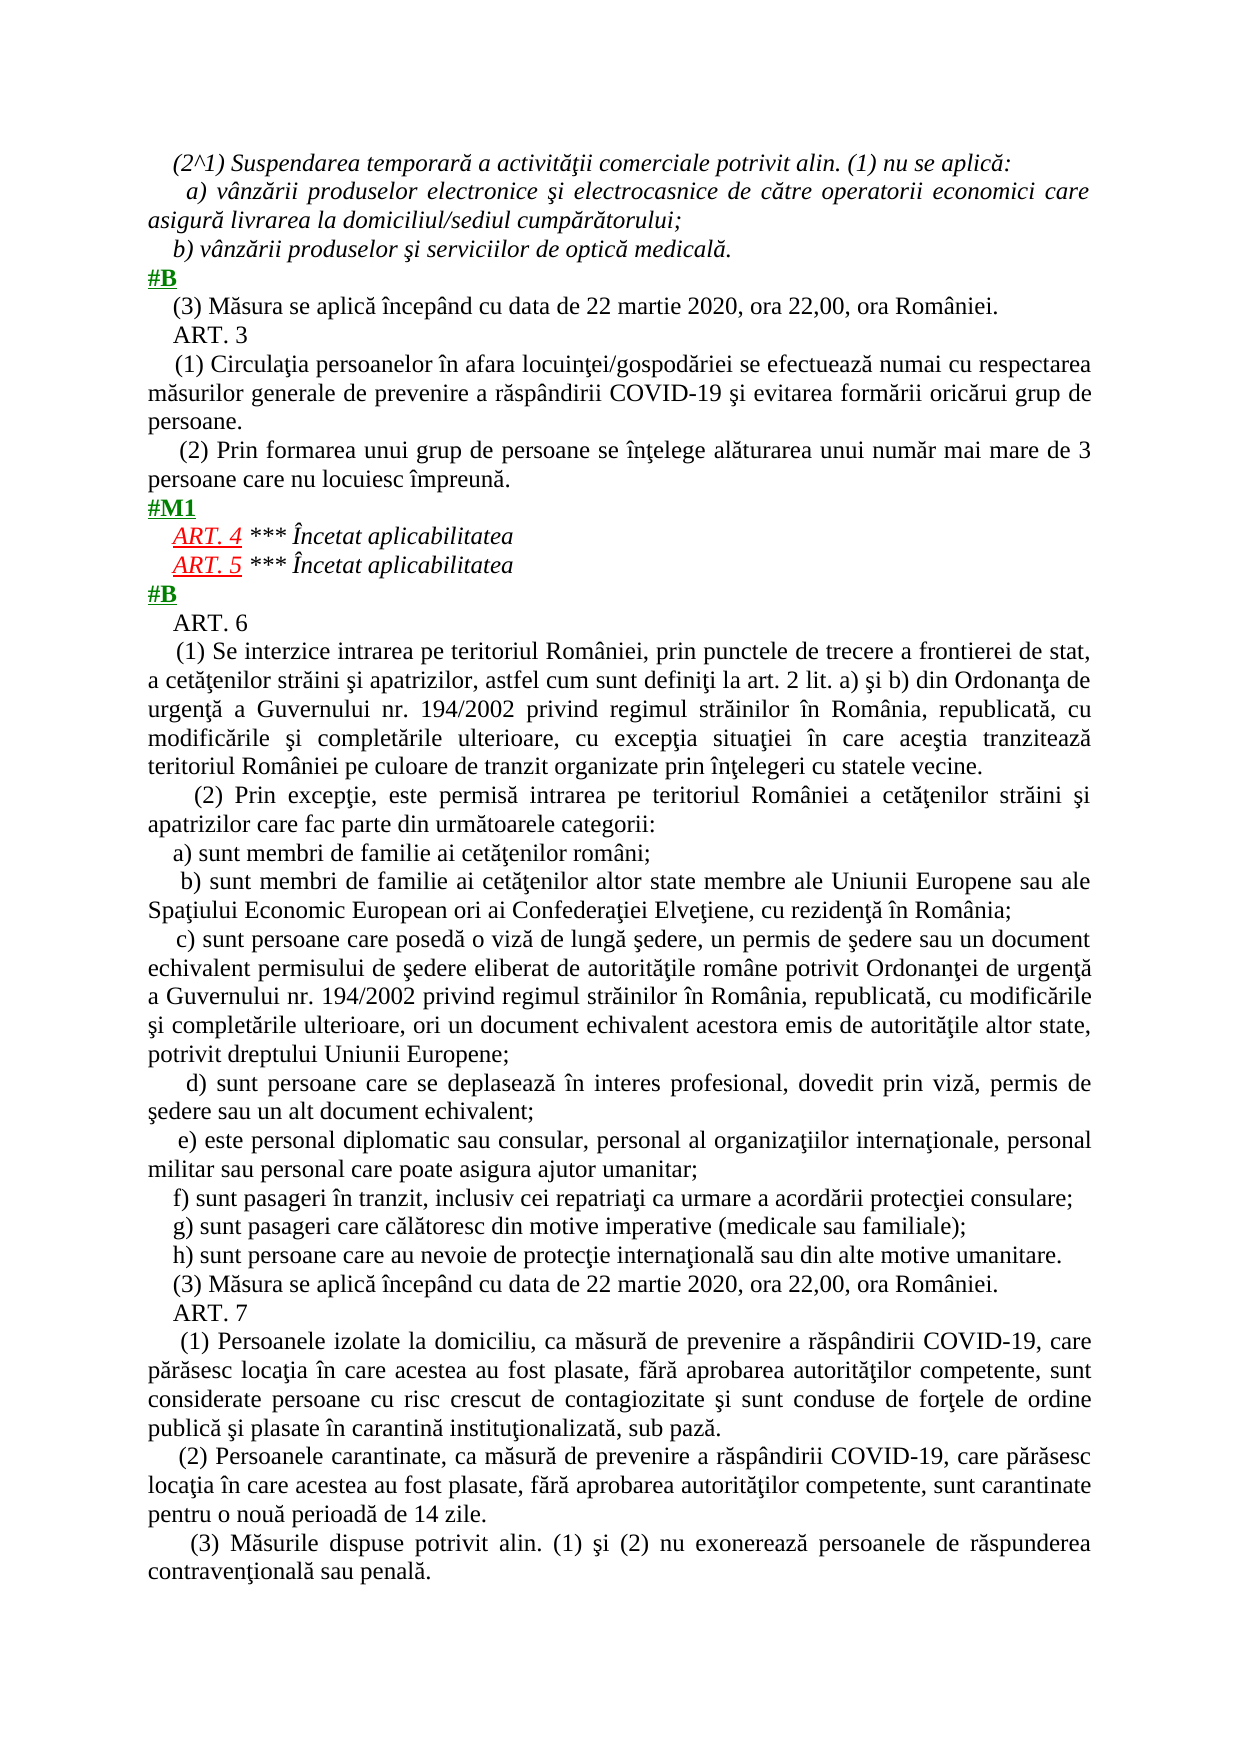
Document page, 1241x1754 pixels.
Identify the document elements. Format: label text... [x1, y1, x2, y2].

text e) este personal diplomatic sau consular, personal al organizaţiilor internaţionale, personal militar sau personal care poate asigura ajutor umanitar; [148, 1125, 1093, 1183]
text #M1 [148, 493, 1093, 521]
text (1) Persoanele izolate la domiciliu, ca măsură de prevenire a răspândirii COVID-19, care părăsesc locaţia în care acestea au fost plasate, fără aprobarea autorităţilor competente, sunt considerate persoane cu risc crescut de contagiozitate şi sunt conduse de forţele de ordine publică şi plasate în carantină instituţionalizată, sub pază. [148, 1326, 1093, 1441]
text #B [148, 579, 1093, 608]
text (1) Circulaţia persoanelor în afara locuinţei/gospodăriei se efectuează numai cu respectarea măsurilor generale de prevenire a răspândirii COVID-19 şi evitarea formării oricărui grup de persoane. [148, 349, 1093, 435]
text (2^1) Suspendarea temporară a activităţii comerciale potrivit alin. (1) nu se aplică: [148, 148, 1093, 176]
text ART. 5 *** Încetat aplicabilitatea [148, 550, 1093, 579]
text h) sunt persoane care au nevoie de protecţie internaţională sau din alte motive umanitare. [148, 1240, 1093, 1269]
text (2) Prin formarea unui grup de persoane se înţelege alăturarea unui număr mai mare de 3 persoane care nu locuiesc împreună. [148, 435, 1093, 493]
text ART. 3 [148, 320, 1093, 349]
text b) vânzării produselor şi serviciilor de optică medicală. [148, 234, 1093, 263]
text ART. 4 *** Încetat aplicabilitatea [148, 521, 1093, 550]
text #B [148, 263, 1093, 291]
text d) sunt persoane care se deplasează în interes profesional, dovedit prin viză, permis de şedere sau un alt document echivalent; [148, 1068, 1093, 1125]
text (3) Măsura se aplică începând cu data de 22 martie 2020, ora 22,00, ora României. [148, 291, 1093, 320]
text b) sunt membri de familie ai cetăţenilor altor state membre ale Uniunii Europene sau ale Spaţiului Economic European ori ai Confederaţiei Elveţiene, cu rezidenţă în România; [148, 866, 1093, 924]
text g) sunt pasageri care călătoresc din motive imperative (medicale sau familiale); [148, 1211, 1093, 1240]
text (3) Măsura se aplică începând cu data de 22 martie 2020, ora 22,00, ora României. [148, 1269, 1093, 1298]
text a) vânzării produselor electronice şi electrocasnice de către operatorii economici care asigură livrarea la domiciliul/sediul cumpărătorului; [148, 176, 1093, 234]
text a) sunt membri de familie ai cetăţenilor români; [148, 838, 1093, 866]
text (3) Măsurile dispuse potrivit alin. (1) şi (2) nu exonerează persoanele de răspunderea contravenţională sau penală. [148, 1528, 1093, 1585]
text (1) Se interzice intrarea pe teritoriul României, prin punctele de trecere a frontierei de stat, a cetăţenilor străini şi apatrizilor, astfel cum sunt definiţi la art. 2 lit. a) şi b) din Ordonanţa de urgenţă a Guvernului nr. 194/2002 privind regimul străinilor în România, republicată, cu modificările şi completările ulterioare, cu excepţia situaţiei în care aceştia tranzitează teritoriul României pe culoare de tranzit organizate prin înţelegeri cu statele vecine. [148, 636, 1093, 780]
text ART. 6 [148, 608, 1093, 636]
text (2) Prin excepţie, este permisă intrarea pe teritoriul României a cetăţenilor străini şi apatrizilor care fac parte din următoarele categorii: [148, 780, 1093, 838]
text (2) Persoanele carantinate, ca măsură de prevenire a răspândirii COVID-19, care părăsesc locaţia în care acestea au fost plasate, fără aprobarea autorităţilor competente, sunt carantinate pentru o nouă perioadă de 14 zile. [148, 1441, 1093, 1528]
text f) sunt pasageri în tranzit, inclusiv cei repatriaţi ca urmare a acordării protecţiei consulare; [148, 1183, 1093, 1211]
text c) sunt persoane care posedă o viză de lungă şedere, un permis de şedere sau un document echivalent permisului de şedere eliberat de autorităţile române potrivit Ordonanţei de urgenţă a Guvernului nr. 194/2002 privind regimul străinilor în România, republicată, cu modificările şi completările ulterioare, ori un document echivalent acestora emis de autorităţile altor state, potrivit dreptului Uniunii Europene; [148, 924, 1093, 1068]
text ART. 7 [148, 1298, 1093, 1326]
